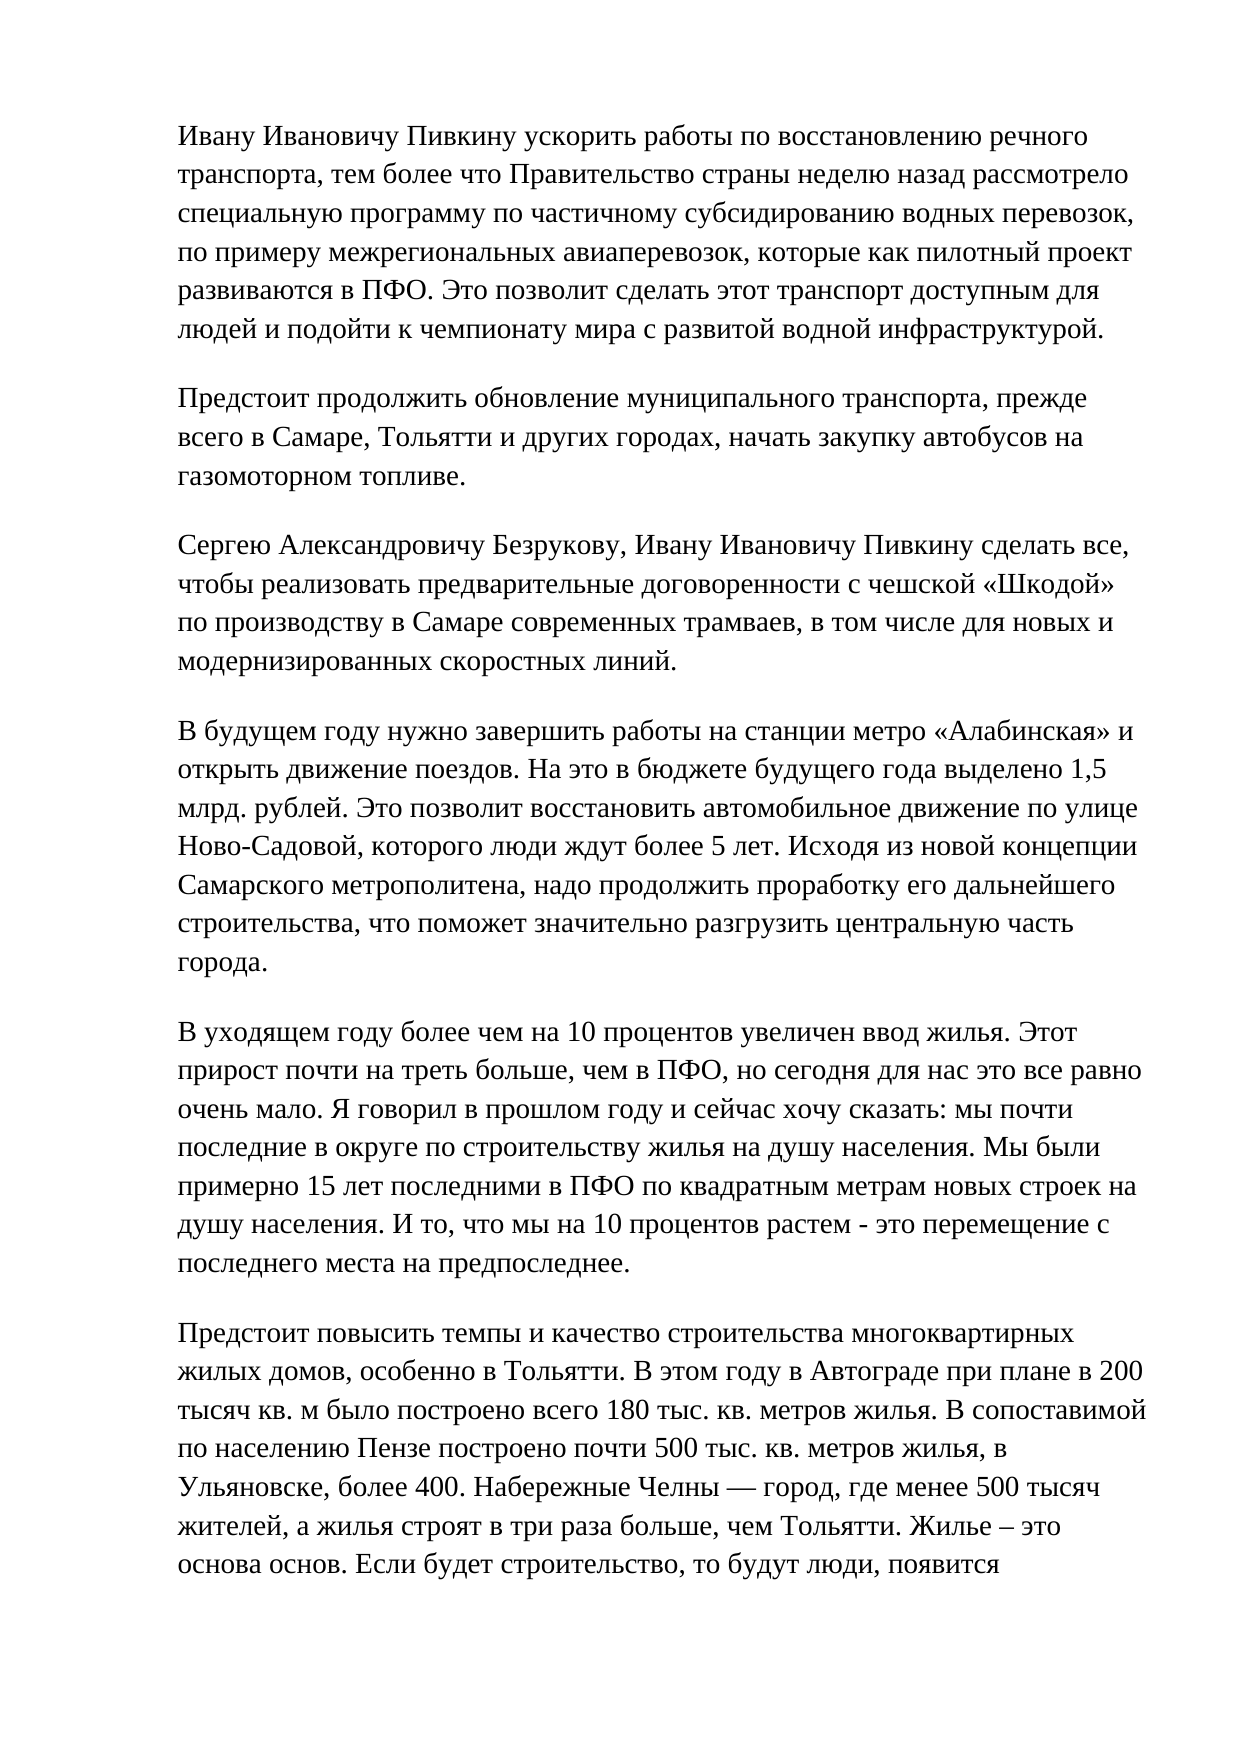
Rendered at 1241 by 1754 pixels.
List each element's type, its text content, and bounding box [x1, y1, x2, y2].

text В будущем году нужно завершить работы на станции метро «Алабинская» и открыть движение поездов. На это в бюджете будущего года выделено 1,5 млрд. рублей. Это позволит восстановить автомобильное движение по улице Ново-Садовой, которого люди ждут более 5 лет. Исходя из новой концепции Самарского метрополитена, надо продолжить проработку его дальнейшего строительства, что поможет значительно разгрузить центральную часть города. [177, 713, 1152, 978]
text Ивану Ивановичу Пивкину ускорить работы по восстановлению речного транспорта, тем более что Правительство страны неделю назад рассмотрело специальную программу по частичному субсидированию водных перевозок, по примеру межрегиональных авиаперевозок, которые как пилотный проект развиваются в ПФО. Это позволит сделать этот транспорт доступным для людей и подойти к чемпионату мира с развитой водной инфраструктурой. [177, 118, 1152, 344]
text Предстоит продолжить обновление муниципального транспорта, прежде всего в Самаре, Тольятти и других городах, начать закупку автобусов на газомоторном топливе. [177, 381, 1152, 491]
text Сергею Александровичу Безрукову, Ивану Ивановичу Пивкину сделать все, чтобы реализовать предварительные договоренности с чешской «Шкодой» по производству в Самаре современных трамваев, в том числе для новых и модернизированных скоростных линий. [177, 527, 1152, 677]
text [177, 1315, 1152, 1580]
text В уходящем году более чем на 10 процентов увеличен ввод жилья. Этот прирост почти на треть больше, чем в ПФО, но сегодня для нас это все равно очень мало. Я говорил в прошлом году и сейчас хочу сказать: мы почти последние в округе по строительству жилья на душу населения. Мы были примерно 15 лет последними в ПФО по квадратным метрам новых строек на душу населения. И то, что мы на 10 процентов растем - это перемещение с последнего места на предпоследнее. [177, 1014, 1152, 1279]
